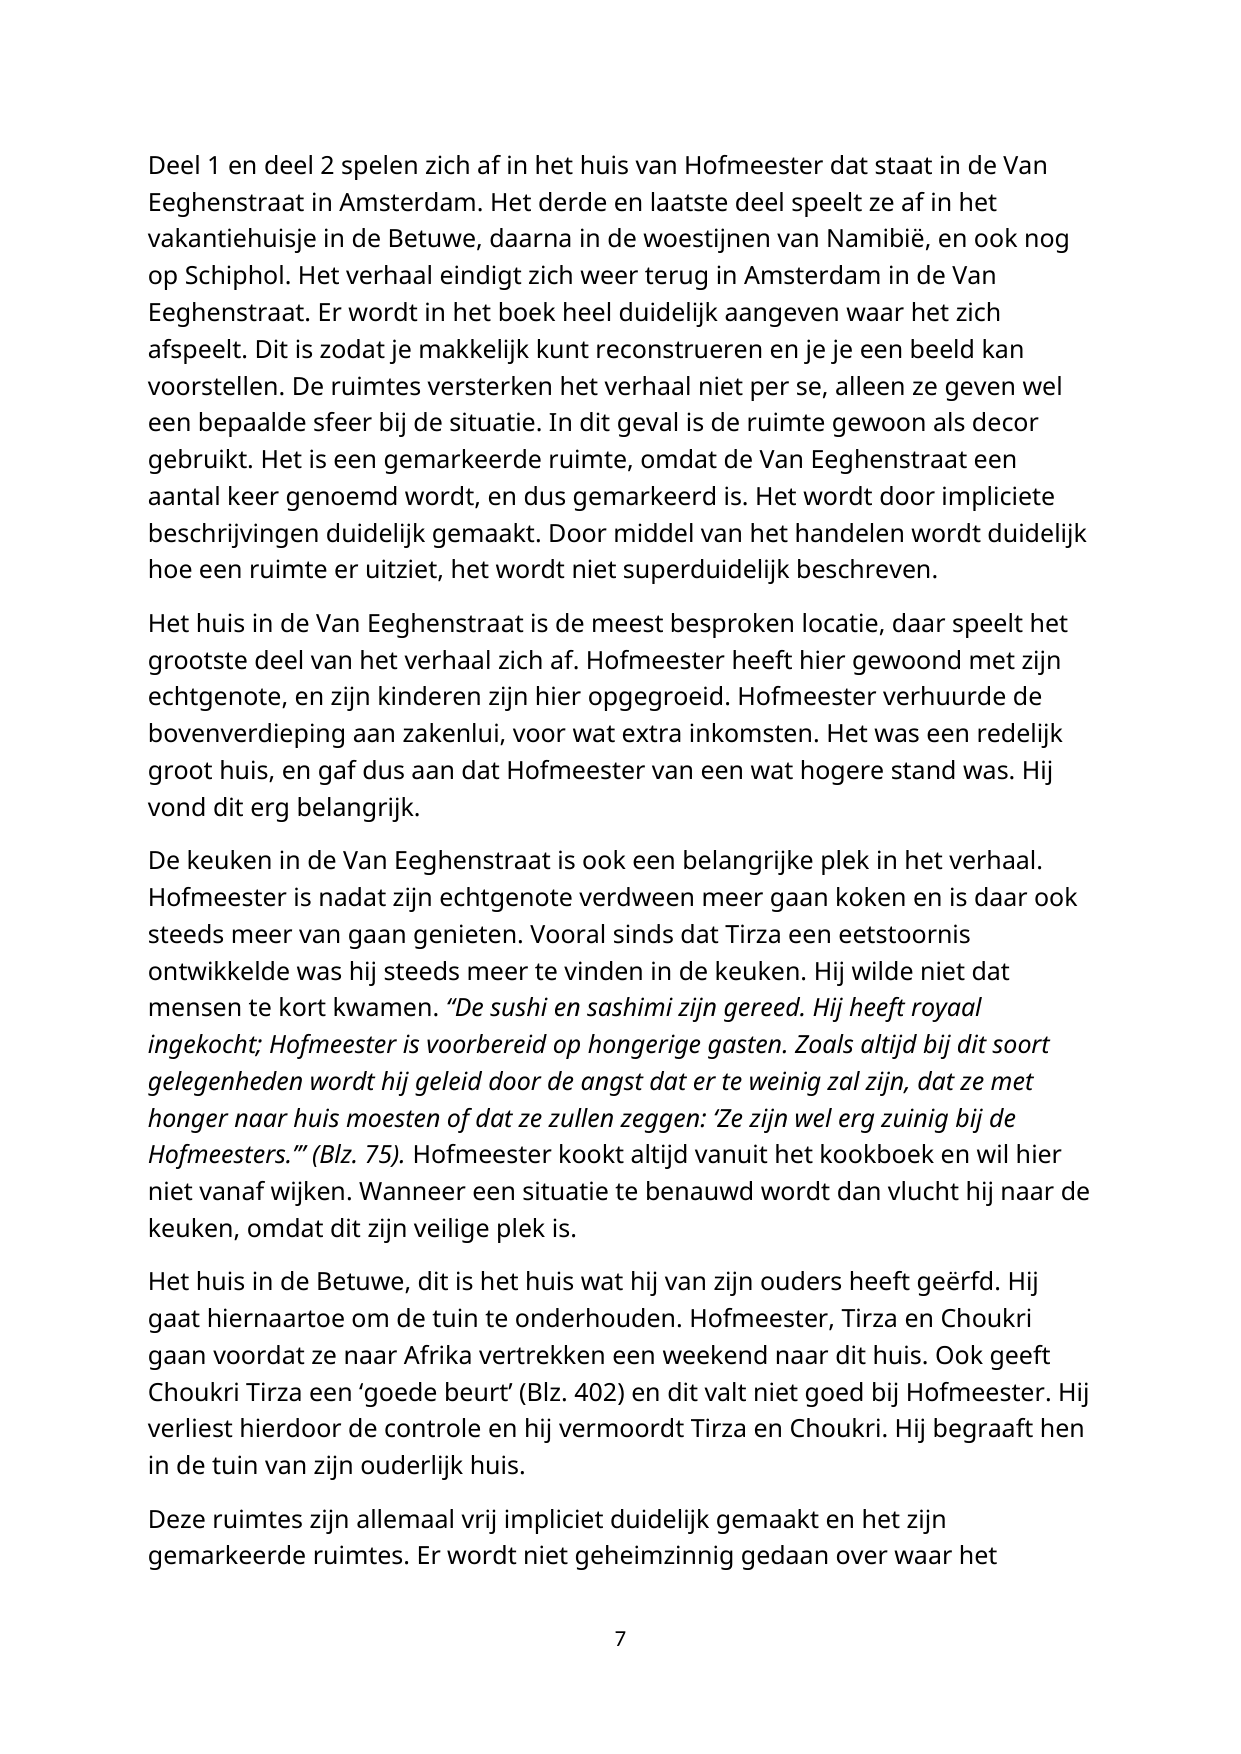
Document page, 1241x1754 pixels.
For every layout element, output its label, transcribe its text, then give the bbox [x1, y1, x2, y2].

text Het huis in de Betuwe, dit is het huis wat hij van zijn ouders heeft geërfd. Hij gaat hiernaartoe om de tuin te onderhouden. Hofmeester, Tirza en Choukri gaan voordat ze naar Afrika vertrekken een weekend naar dit huis. Ook geeft Choukri Tirza een ‘goede beurt’ (Blz. 402) en dit valt niet goed bij Hofmeester. Hij verliest hierdoor de controle en hij vermoordt Tirza en Choukri. Hij begraaft hen in de tuin van zijn ouderlijk huis. [148, 1264, 1093, 1482]
text Deel 1 en deel 2 spelen zich af in het huis van Hofmeester dat staat in de Van Eeghenstraat in Amsterdam. Het derde en laatste deel speelt ze af in het vakantiehuisje in de Betuwe, daarna in de woestijnen van Namibië, en ook nog op Schiphol. Het verhaal eindigt zich weer terug in Amsterdam in de Van Eeghenstraat. Er wordt in het boek heel duidelijk aangeven waar het zich afspeelt. Dit is zodat je makkelijk kunt reconstrueren en je je een beeld kan voorstellen. De ruimtes versterken het verhaal niet per se, alleen ze geven wel een bepaalde sfeer bij de situatie. In dit geval is de ruimte gewoon als decor gebruikt. Het is een gemarkeerde ruimte, omdat de Van Eeghenstraat een aantal keer genoemd wordt, en dus gemarkeerd is. Het wordt door impliciete beschrijvingen duidelijk gemaakt. Door middel van het handelen wordt duidelijk hoe een ruimte er uitziet, het wordt niet superduidelijk beschreven. [148, 148, 1093, 586]
text Het huis in de Van Eeghenstraat is de meest besproken locatie, daar speelt het grootste deel van het verhaal zich af. Hofmeester heeft hier gewoond met zijn echtgenote, en zijn kinderen zijn hier opgegroeid. Hofmeester verhuurde de bovenverdieping aan zakenlui, voor wat extra inkomsten. Het was een redelijk groot huis, en gaf dus aan dat Hofmeester van een wat hogere stand was. Hij vond dit erg belangrijk. [148, 606, 1093, 823]
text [148, 1501, 1093, 1572]
text De keuken in de Van Eeghenstraat is ook een belangrijke plek in het verhaal. Hofmeester is nadat zijn echtgenote verdween meer gaan koken en is daar ook steeds meer van gaan genieten. Vooral sinds dat Tirza een eetstoornis ontwikkelde was hij steeds meer te vinden in de keuken. Hij wilde niet dat mensen te kort kwamen. “De sushi en sashimi zijn gereed. Hij heeft royaal ingekocht; Hofmeester is voorbereid op hongerige gasten. Zoals altijd bij dit soort gelegenheden wordt hij geleid door de angst dat er te weinig zal zijn, dat ze met honger naar huis moesten of dat ze zullen zeggen: ‘Ze zijn wel erg zuinig bij de Hofmeesters.’” (Blz. 75). Hofmeester kookt altijd vanuit het kookboek en wil hier niet vanaf wijken. Wanneer een situatie te benauwd wordt dan vlucht hij naar de keuken, omdat dit zijn veilige plek is. [148, 843, 1093, 1244]
